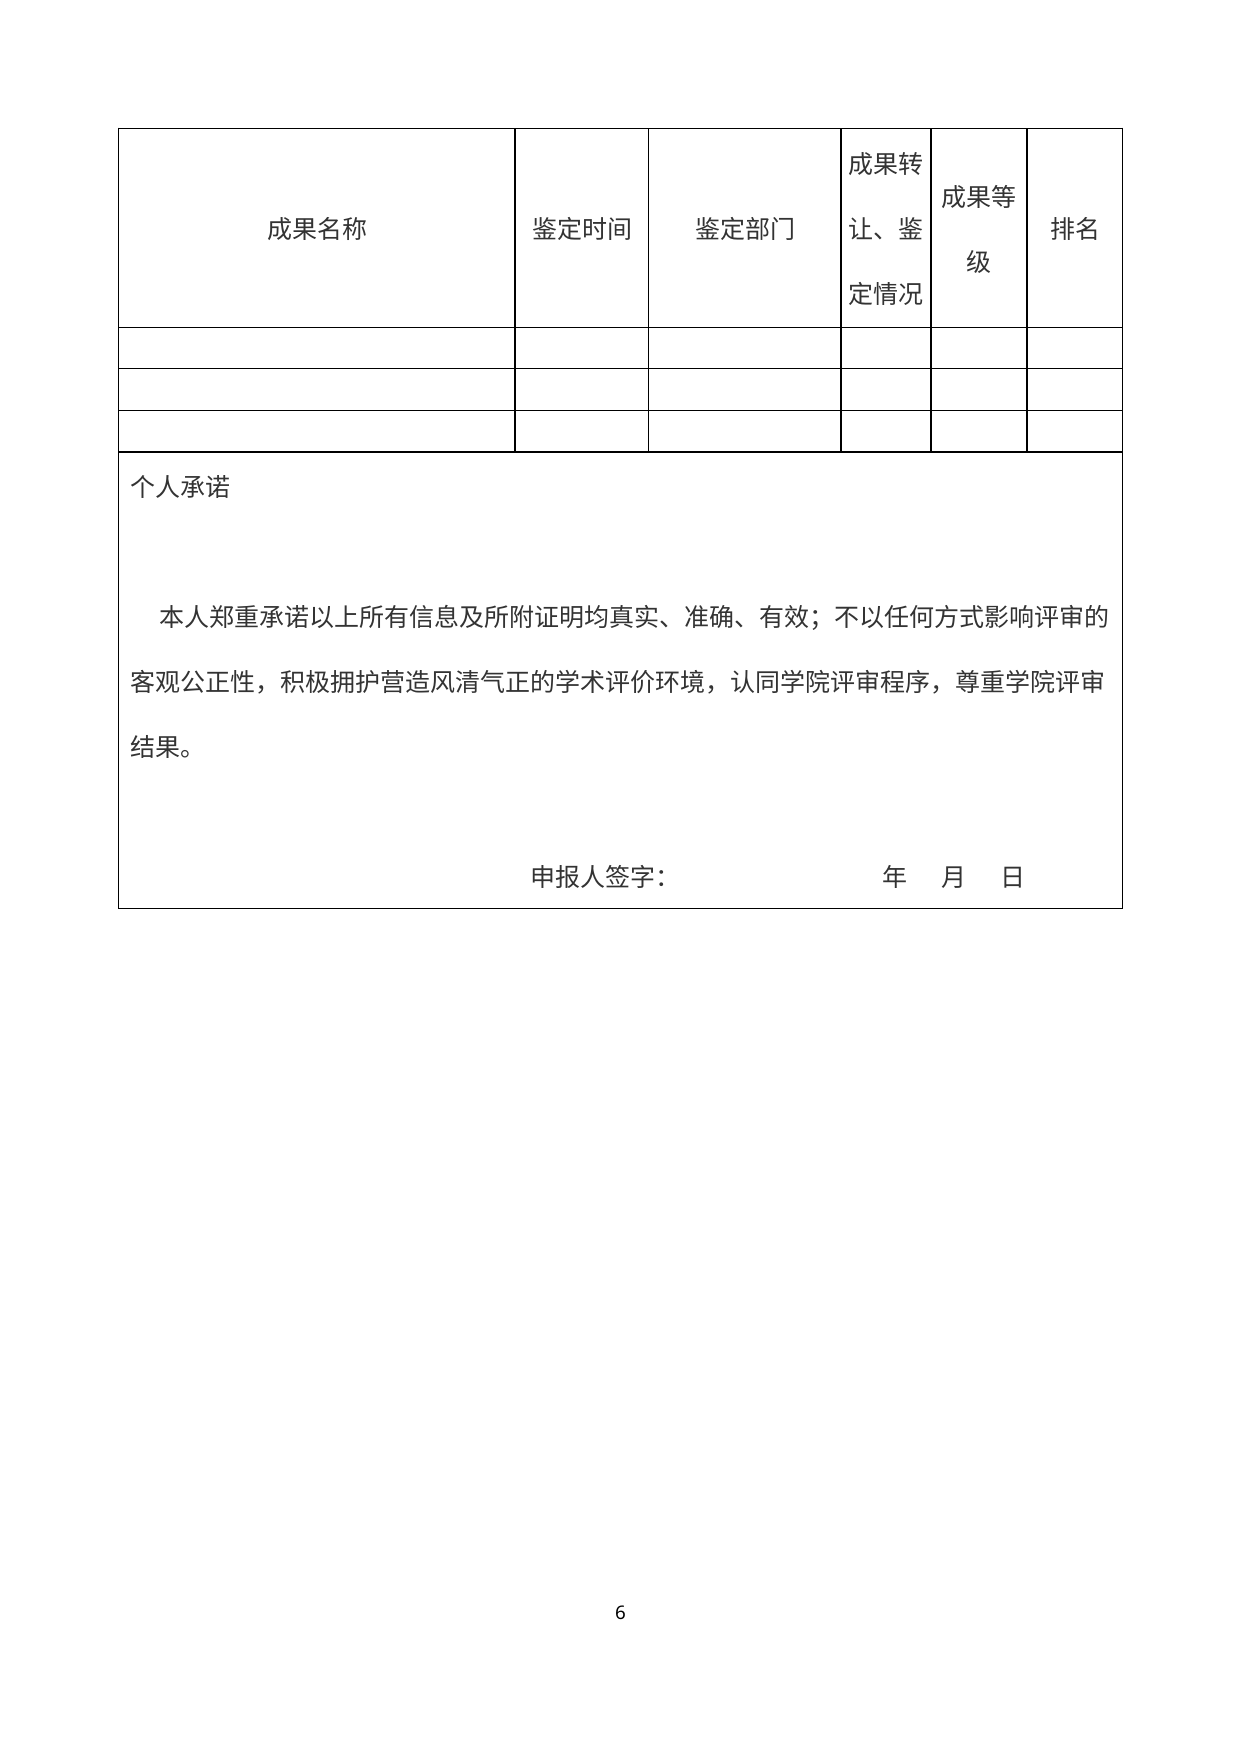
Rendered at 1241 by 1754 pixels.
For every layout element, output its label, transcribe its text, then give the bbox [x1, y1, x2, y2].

table_cell [119, 369, 514, 409]
table_cell [1028, 369, 1122, 409]
table_cell 鉴定时间 [516, 129, 648, 327]
table_cell 鉴定部门 [649, 129, 840, 327]
table_cell 成果转让、鉴定情况 [842, 129, 930, 327]
table_cell [516, 369, 648, 409]
table_cell [932, 369, 1026, 409]
table_cell [649, 411, 840, 451]
table_cell [516, 411, 648, 451]
table_cell [516, 328, 648, 368]
table_cell [842, 328, 930, 368]
table_cell [1028, 411, 1122, 451]
table_cell 成果名称 [119, 129, 514, 327]
table_cell [119, 411, 514, 451]
table_cell [1028, 328, 1122, 368]
table_cell [649, 328, 840, 368]
table_cell [842, 411, 930, 451]
table_cell [932, 328, 1026, 368]
table_cell 排名 [1028, 129, 1122, 327]
table_cell [649, 369, 840, 409]
table_cell [119, 328, 514, 368]
table_cell 成果等级 [932, 129, 1026, 327]
table_header 个人承诺 本人郑重承诺以上所有信息及所附证明均真实、准确、有效；不以任何方式影响评审的客观公正性，积极拥护营造风清气正的学术评价环境，认同学院评审程序，尊重学院评审结果。 申报人签字： 年 月 日 [119, 453, 1122, 908]
table_cell [932, 411, 1026, 451]
table_cell [842, 369, 930, 409]
